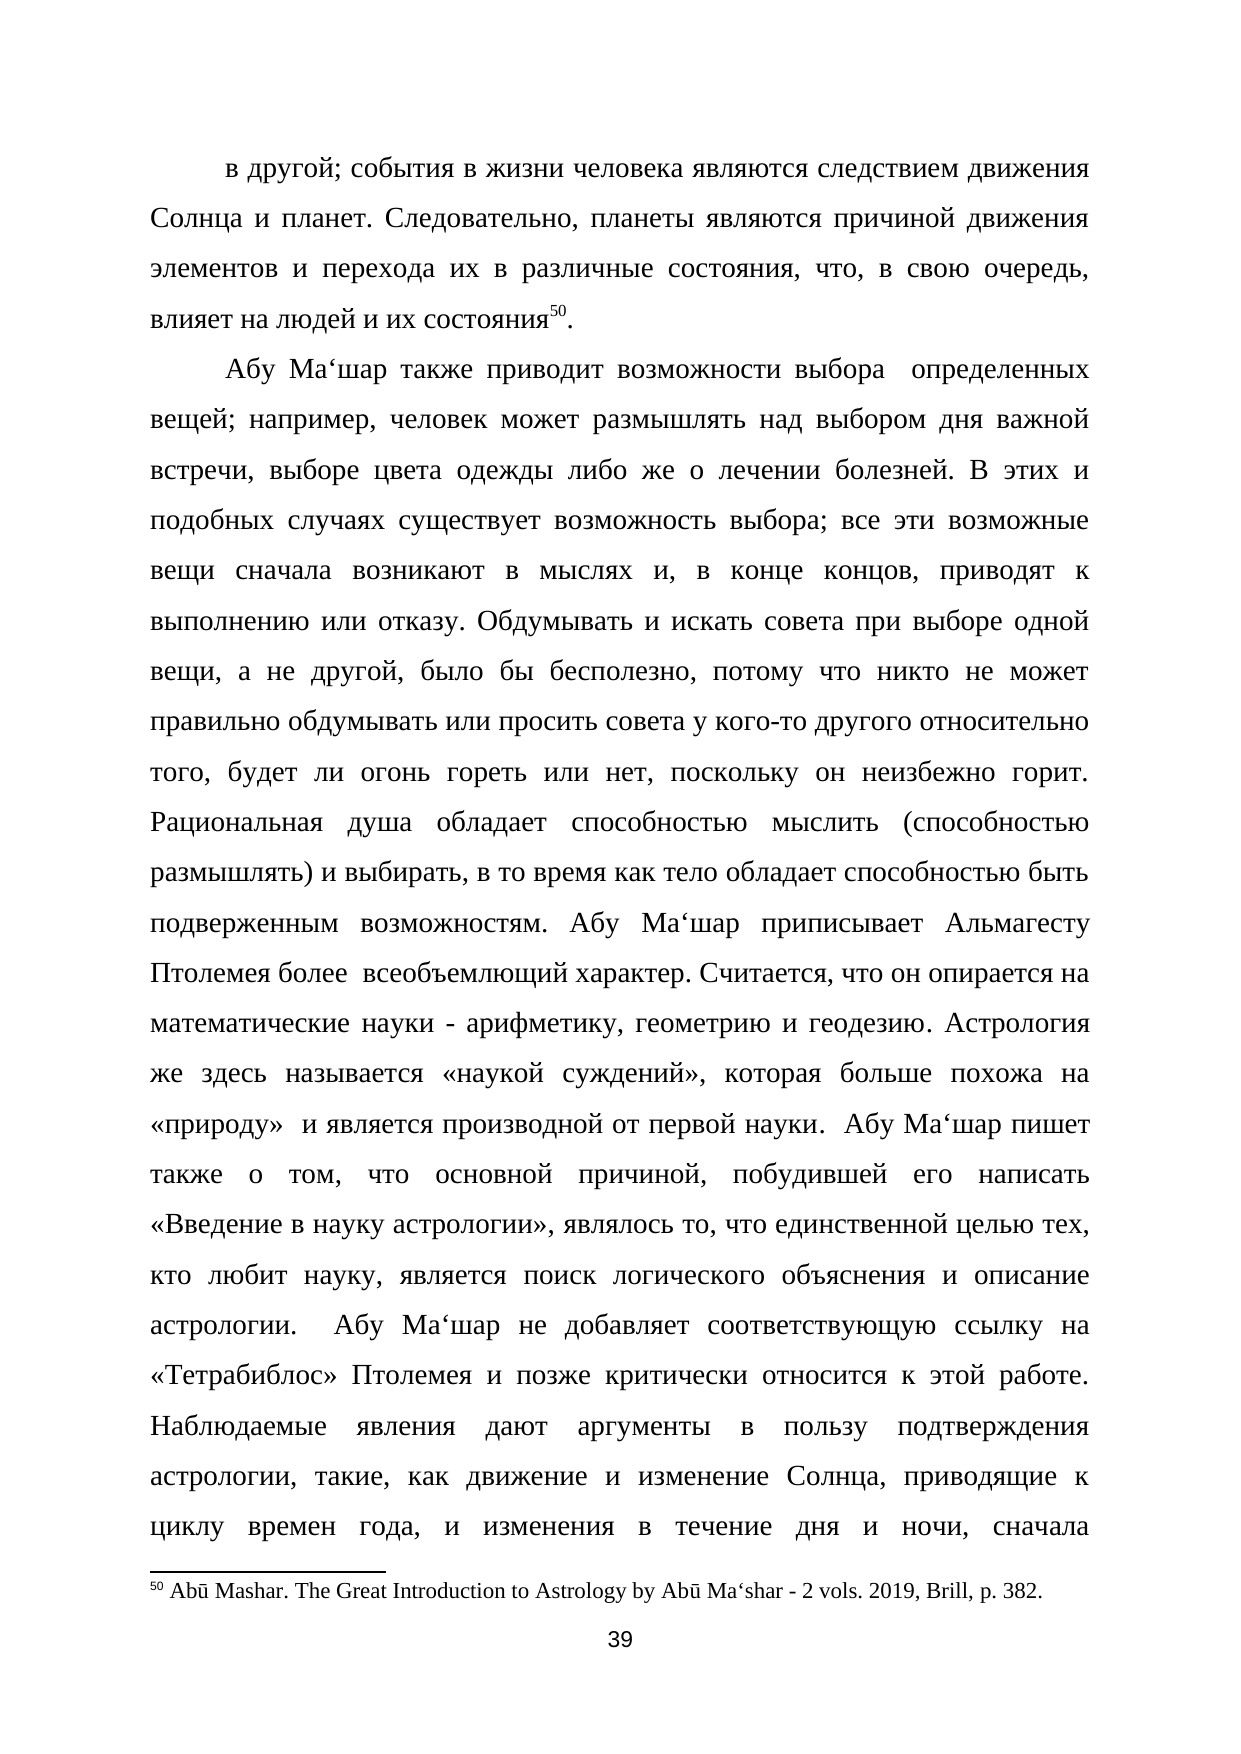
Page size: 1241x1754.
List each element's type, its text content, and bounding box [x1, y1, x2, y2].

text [150, 351, 1090, 1542]
text в другой; события в жизни человека являются следствием движения Солнца и планет. Следовательно, планеты являются причиной движения элементов и перехода их в различные состояния, что, в свою очередь, влияет на людей и их состояния. [150, 150, 1090, 334]
